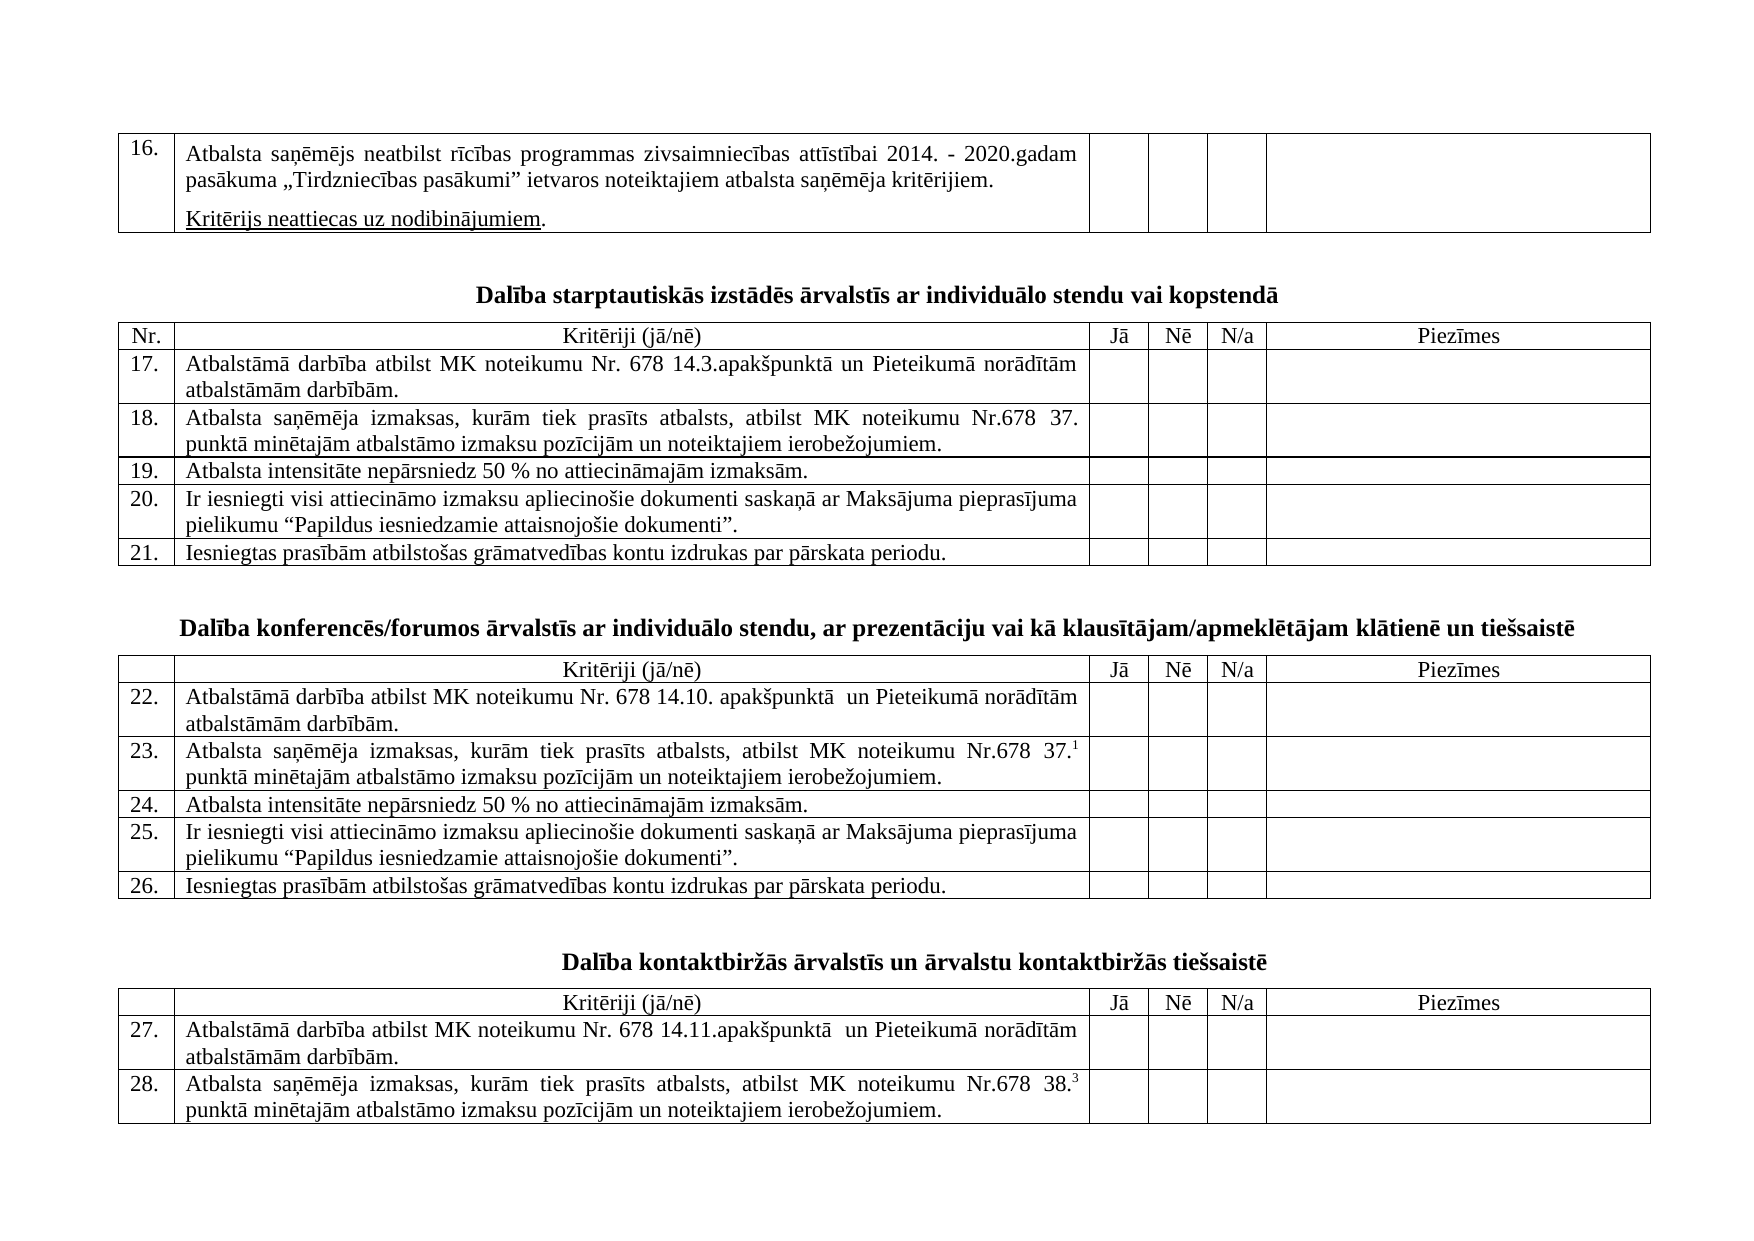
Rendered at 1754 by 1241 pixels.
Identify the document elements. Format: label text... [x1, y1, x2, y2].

table_cell [1267, 791, 1650, 817]
table_cell [1267, 1016, 1650, 1069]
table_header Nr. [119, 323, 174, 349]
table_cell [1090, 539, 1148, 565]
table_cell [1208, 1016, 1266, 1069]
text Dalība starptautiskās izstādēs ārvalstīs ar individuālo stendu vai kopstendā [118, 280, 1636, 309]
table_cell [1208, 737, 1266, 790]
table_header Kritēriji (jā/nē) [175, 323, 1089, 349]
table_cell [1090, 134, 1148, 232]
table_cell Iesniegtas prasībām atbilstošas grāmatvedības kontu izdrukas par pārskata periodu. [175, 539, 1089, 565]
table_cell 25. [119, 818, 174, 871]
table_header Nē [1149, 323, 1207, 349]
table_cell [1208, 134, 1266, 232]
table_cell [1149, 818, 1207, 871]
table_cell 27. [119, 1016, 174, 1069]
table_cell [1267, 872, 1650, 898]
table_cell 20. [119, 485, 174, 538]
table_header Piezīmes [1267, 323, 1650, 349]
table_cell [1090, 818, 1148, 871]
table_cell 26. [119, 872, 174, 898]
table_cell [1267, 350, 1650, 403]
table_cell [1149, 737, 1207, 790]
table_header N/a [1208, 323, 1266, 349]
table_cell [1149, 872, 1207, 898]
table_cell [1149, 404, 1207, 456]
table_header Jā [1090, 989, 1148, 1015]
table_cell [1267, 485, 1650, 538]
table_cell [1267, 134, 1650, 232]
table_cell [1208, 539, 1266, 565]
table_cell Atbalsta saņēmēja izmaksas, kurām tiek prasīts atbalsts, atbilst MK noteikumu Nr.678 38.3 punktā minētajām atbalstāmo izmaksu pozīcijām un noteiktajiem ierobežojumiem. [175, 1070, 1089, 1123]
table_cell 18. [119, 404, 174, 456]
table_header N/a [1208, 989, 1266, 1015]
text Dalība konferencēs/forumos ārvalstīs ar individuālo stendu, ar prezentāciju vai kā klausītājam/apmeklētājam klātienē un tiešsaistē [118, 613, 1636, 642]
table_cell 23. [119, 737, 174, 790]
table_cell 19. [119, 458, 174, 484]
table_header [119, 656, 174, 682]
table_cell 21. [119, 539, 174, 565]
table_cell [1090, 1016, 1148, 1069]
table_cell [1149, 458, 1207, 484]
table_cell [1208, 872, 1266, 898]
table_cell Atbalsta saņēmēja izmaksas, kurām tiek prasīts atbalsts, atbilst MK noteikumu Nr.678 37. punktā minētajām atbalstāmo izmaksu pozīcijām un noteiktajiem ierobežojumiem. [175, 404, 1089, 456]
table_cell Atbalstāmā darbība atbilst MK noteikumu Nr. 678 14.10. apakšpunktā un Pieteikumā norādītām atbalstāmām darbībām. [175, 683, 1089, 736]
table_cell [1208, 485, 1266, 538]
table_cell [1267, 539, 1650, 565]
table_cell [1149, 134, 1207, 232]
table_cell [1267, 1070, 1650, 1123]
table_cell [1208, 350, 1266, 403]
table_cell 22. [119, 683, 174, 736]
table_header Piezīmes [1267, 989, 1650, 1015]
table_cell [1208, 1070, 1266, 1123]
table_header [119, 989, 174, 1015]
table_cell [1090, 458, 1148, 484]
table_cell [1267, 737, 1650, 790]
table_header Jā [1090, 323, 1148, 349]
list Dalība kontaktbiržās ārvalstīs un ārvalstu kontaktbiržās tiešsaistē [193, 947, 1636, 976]
table_cell [1267, 404, 1650, 456]
table_cell [1149, 1016, 1207, 1069]
table_cell 17. [119, 350, 174, 403]
table_header Piezīmes [1267, 656, 1650, 682]
table_cell Atbalsta intensitāte nepārsniedz 50 % no attiecināmajām izmaksām. [175, 458, 1089, 484]
table_header Jā [1090, 656, 1148, 682]
table_header Kritēriji (jā/nē) [175, 656, 1089, 682]
table_header Nē [1149, 989, 1207, 1015]
table_header Nē [1149, 656, 1207, 682]
table_cell [1090, 485, 1148, 538]
table_cell [1090, 1070, 1148, 1123]
table_cell [1090, 737, 1148, 790]
table_header N/a [1208, 656, 1266, 682]
table_cell Atbalsta saņēmējs neatbilst rīcības programmas zivsaimniecības attīstībai 2014. - 2020.gadam pasākuma „Tirdzniecības pasākumi” ietvaros noteiktajiem atbalsta saņēmēja kritērijiem. Kritērijs neattiecas uz nodibinājumiem. [175, 134, 1089, 232]
table_cell [1090, 404, 1148, 456]
table_cell Atbalstāmā darbība atbilst MK noteikumu Nr. 678 14.11.apakšpunktā un Pieteikumā norādītām atbalstāmām darbībām. [175, 1016, 1089, 1069]
table_cell [1090, 872, 1148, 898]
table_header Kritēriji (jā/nē) [175, 989, 1089, 1015]
table_cell [1267, 683, 1650, 736]
table_cell [1090, 350, 1148, 403]
table_cell Iesniegtas prasībām atbilstošas grāmatvedības kontu izdrukas par pārskata periodu. [175, 872, 1089, 898]
table_cell [1149, 539, 1207, 565]
table_cell [1149, 683, 1207, 736]
table_cell [1208, 683, 1266, 736]
table_cell [1149, 1070, 1207, 1123]
table_cell [1208, 791, 1266, 817]
table_cell Atbalsta saņēmēja izmaksas, kurām tiek prasīts atbalsts, atbilst MK noteikumu Nr.678 37.1 punktā minētajām atbalstāmo izmaksu pozīcijām un noteiktajiem ierobežojumiem. [175, 737, 1089, 790]
table_cell [1090, 683, 1148, 736]
table_cell [1208, 458, 1266, 484]
table_cell 24. [119, 791, 174, 817]
table_cell [1090, 791, 1148, 817]
table_cell [1267, 818, 1650, 871]
table_cell Atbalstāmā darbība atbilst MK noteikumu Nr. 678 14.3.apakšpunktā un Pieteikumā norādītām atbalstāmām darbībām. [175, 350, 1089, 403]
table_cell Atbalsta intensitāte nepārsniedz 50 % no attiecināmajām izmaksām. [175, 791, 1089, 817]
table_cell [1149, 791, 1207, 817]
table_cell [1149, 485, 1207, 538]
table_cell 16. [119, 134, 174, 232]
table_cell [1149, 350, 1207, 403]
table_cell [1208, 404, 1266, 456]
table_cell [1208, 818, 1266, 871]
table_cell 28. [119, 1070, 174, 1123]
table_cell [1267, 458, 1650, 484]
